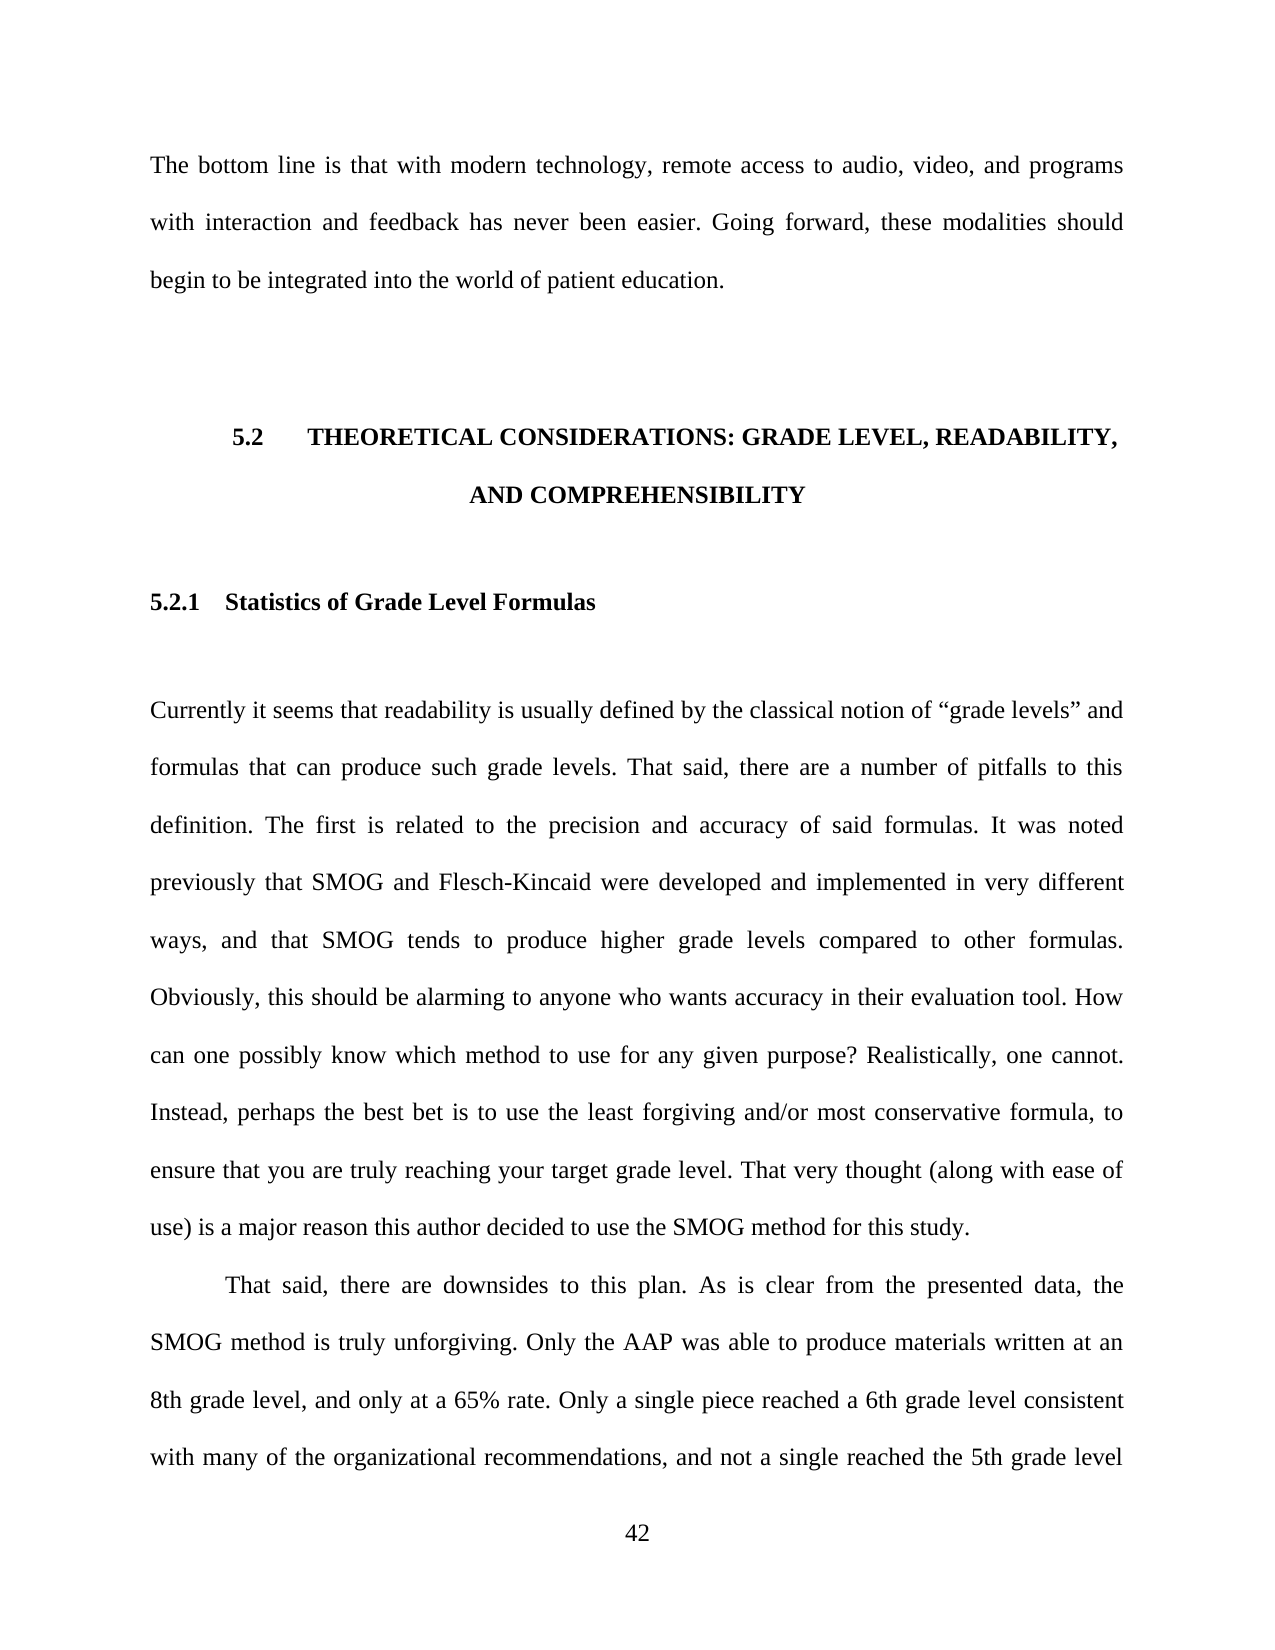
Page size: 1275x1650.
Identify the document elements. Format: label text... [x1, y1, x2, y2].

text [150, 1270, 1125, 1471]
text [150, 150, 1125, 294]
text Currently it seems that readability is usually defined by the classical notion of “grade levels” and formulas that can produce such grade levels. That said, there are a number of pitfalls to this definition. The first is related to the precision and accuracy of said formulas. It was noted previously that SMOG and Flesch-Kincaid were developed and implemented in very different ways, and that SMOG tends to produce higher grade levels compared to other formulas. Obviously, this should be alarming to anyone who wants accuracy in their evaluation tool. How can one possibly know which method to use for any given purpose? Realistically, one cannot. Instead, perhaps the best bet is to use the least forgiving and/or most conservative formula, to ensure that you are truly reaching your target grade level. That very thought (along with ease of use) is a major reason this author decided to use the SMOG method for this study. [150, 695, 1125, 1241]
subtitle Statistics of Grade Level Formulas [150, 587, 1125, 616]
subtitle Theoretical Considerations: Grade level, readability, and comprehensibility [150, 422, 1125, 509]
